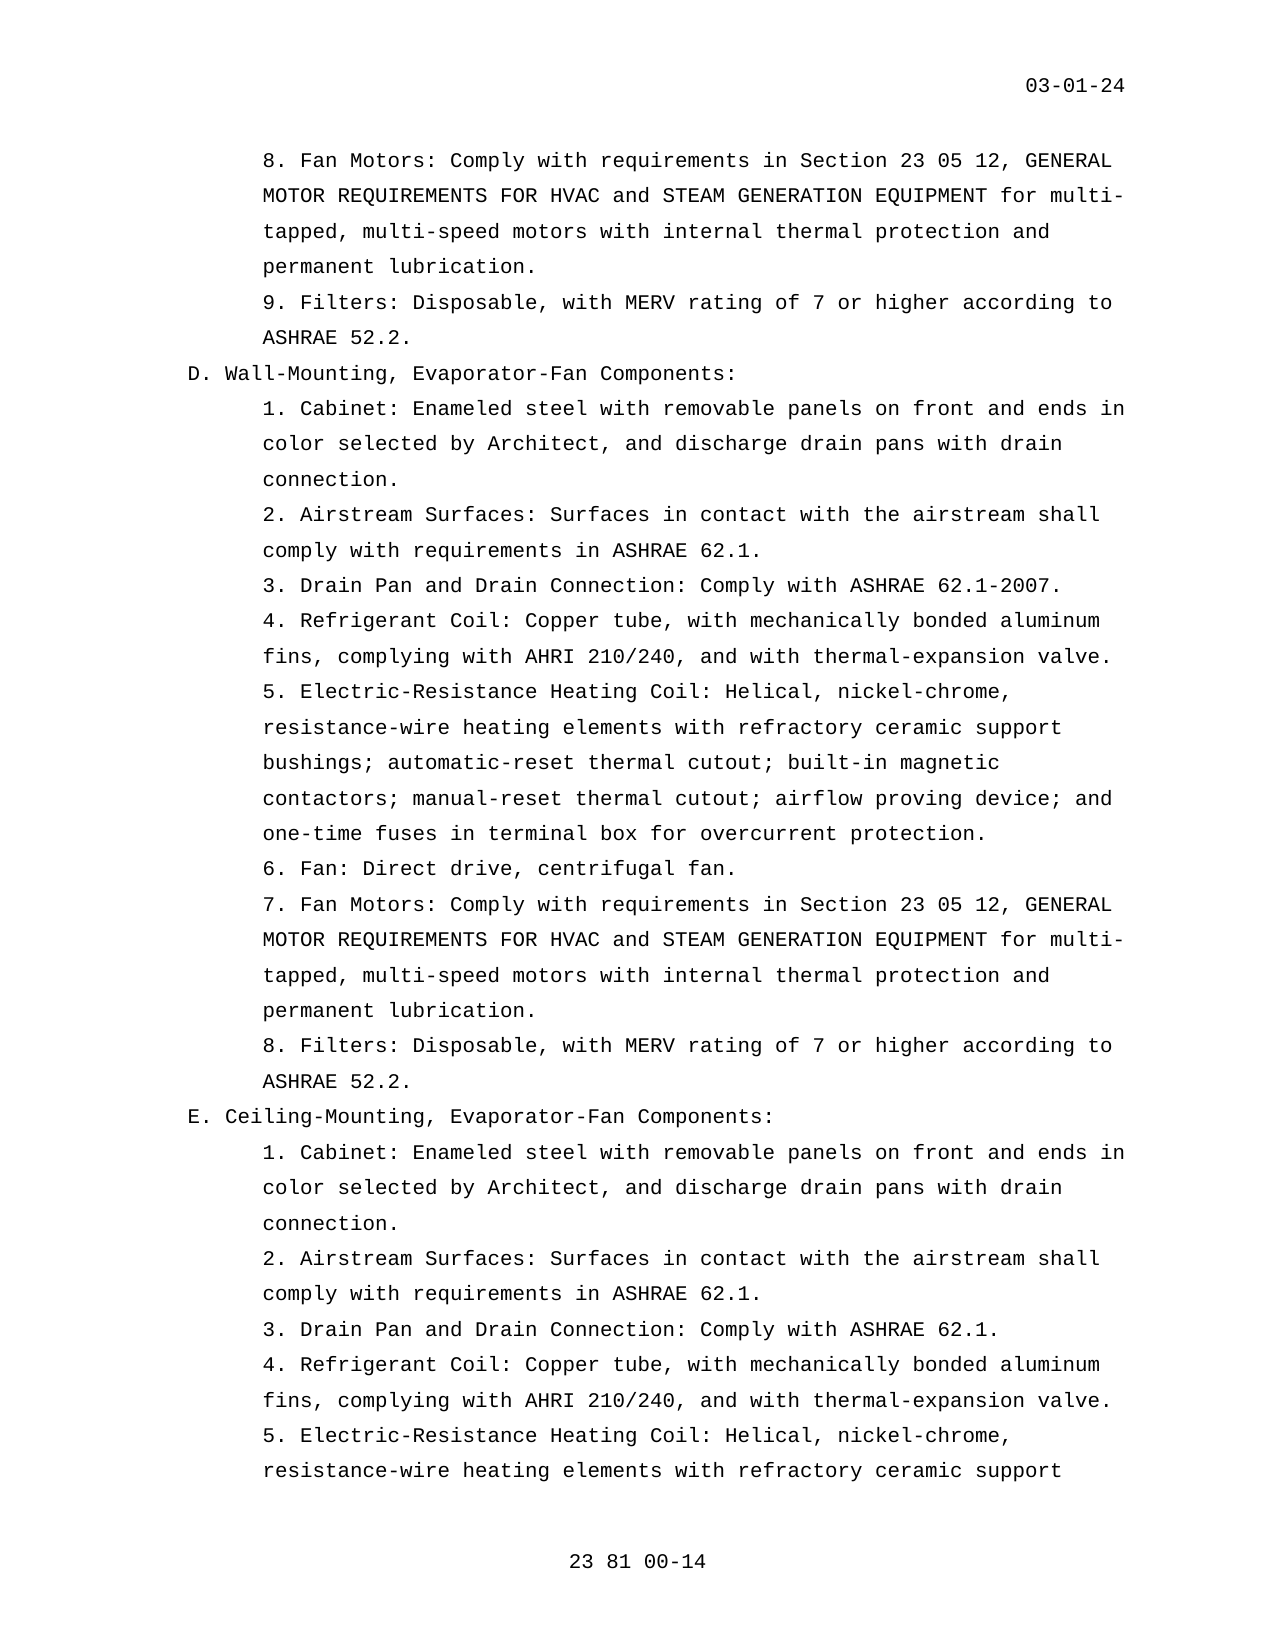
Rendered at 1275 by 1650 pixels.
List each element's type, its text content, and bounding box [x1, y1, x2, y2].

text Fan Motors: Comply with requirements in Section 23 05 12, GENERAL MOTOR REQUIREMENTS FOR HVAC and STEAM GENERATION EQUIPMENT for multi-tapped, multi-speed motors with internal thermal protection and permanent lubrication. [262, 150, 1125, 280]
text Filters: Disposable, with MERV rating of 7 or higher according to ASHRAE 52.2. [262, 292, 1125, 351]
text Refrigerant Coil: Copper tube, with mechanically bonded aluminum fins, complying with AHRI 210/240, and with thermal-expansion valve. [262, 610, 1125, 669]
text Drain Pan and Drain Connection: Comply with ASHRAE 62.1. [262, 1319, 1125, 1342]
text Cabinet: Enameled steel with removable panels on front and ends in color selected by Architect, and discharge drain pans with drain connection. [262, 398, 1125, 492]
text Airstream Surfaces: Surfaces in contact with the airstream shall comply with requirements in ASHRAE 62.1. [262, 504, 1125, 563]
text Fan: Direct drive, centrifugal fan. [262, 858, 1125, 882]
list Wall-Mounting, Evaporator-Fan Components: [187, 362, 1125, 386]
text Drain Pan and Drain Connection: Comply with ASHRAE 62.1-2007. [262, 575, 1125, 599]
text Fan Motors: Comply with requirements in Section 23 05 12, GENERAL MOTOR REQUIREMENTS FOR HVAC and STEAM GENERATION EQUIPMENT for multi-tapped, multi-speed motors with internal thermal protection and permanent lubrication. [262, 894, 1125, 1024]
text Refrigerant Coil: Copper tube, with mechanically bonded aluminum fins, complying with AHRI 210/240, and with thermal-expansion valve. [262, 1354, 1125, 1413]
text Cabinet: Enameled steel with removable panels on front and ends in color selected by Architect, and discharge drain pans with drain connection. [262, 1142, 1125, 1236]
list Ceiling-Mounting, Evaporator-Fan Components: [187, 1106, 1125, 1130]
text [262, 1425, 1125, 1484]
text Filters: Disposable, with MERV rating of 7 or higher according to ASHRAE 52.2. [262, 1035, 1125, 1094]
text Airstream Surfaces: Surfaces in contact with the airstream shall comply with requirements in ASHRAE 62.1. [262, 1248, 1125, 1307]
